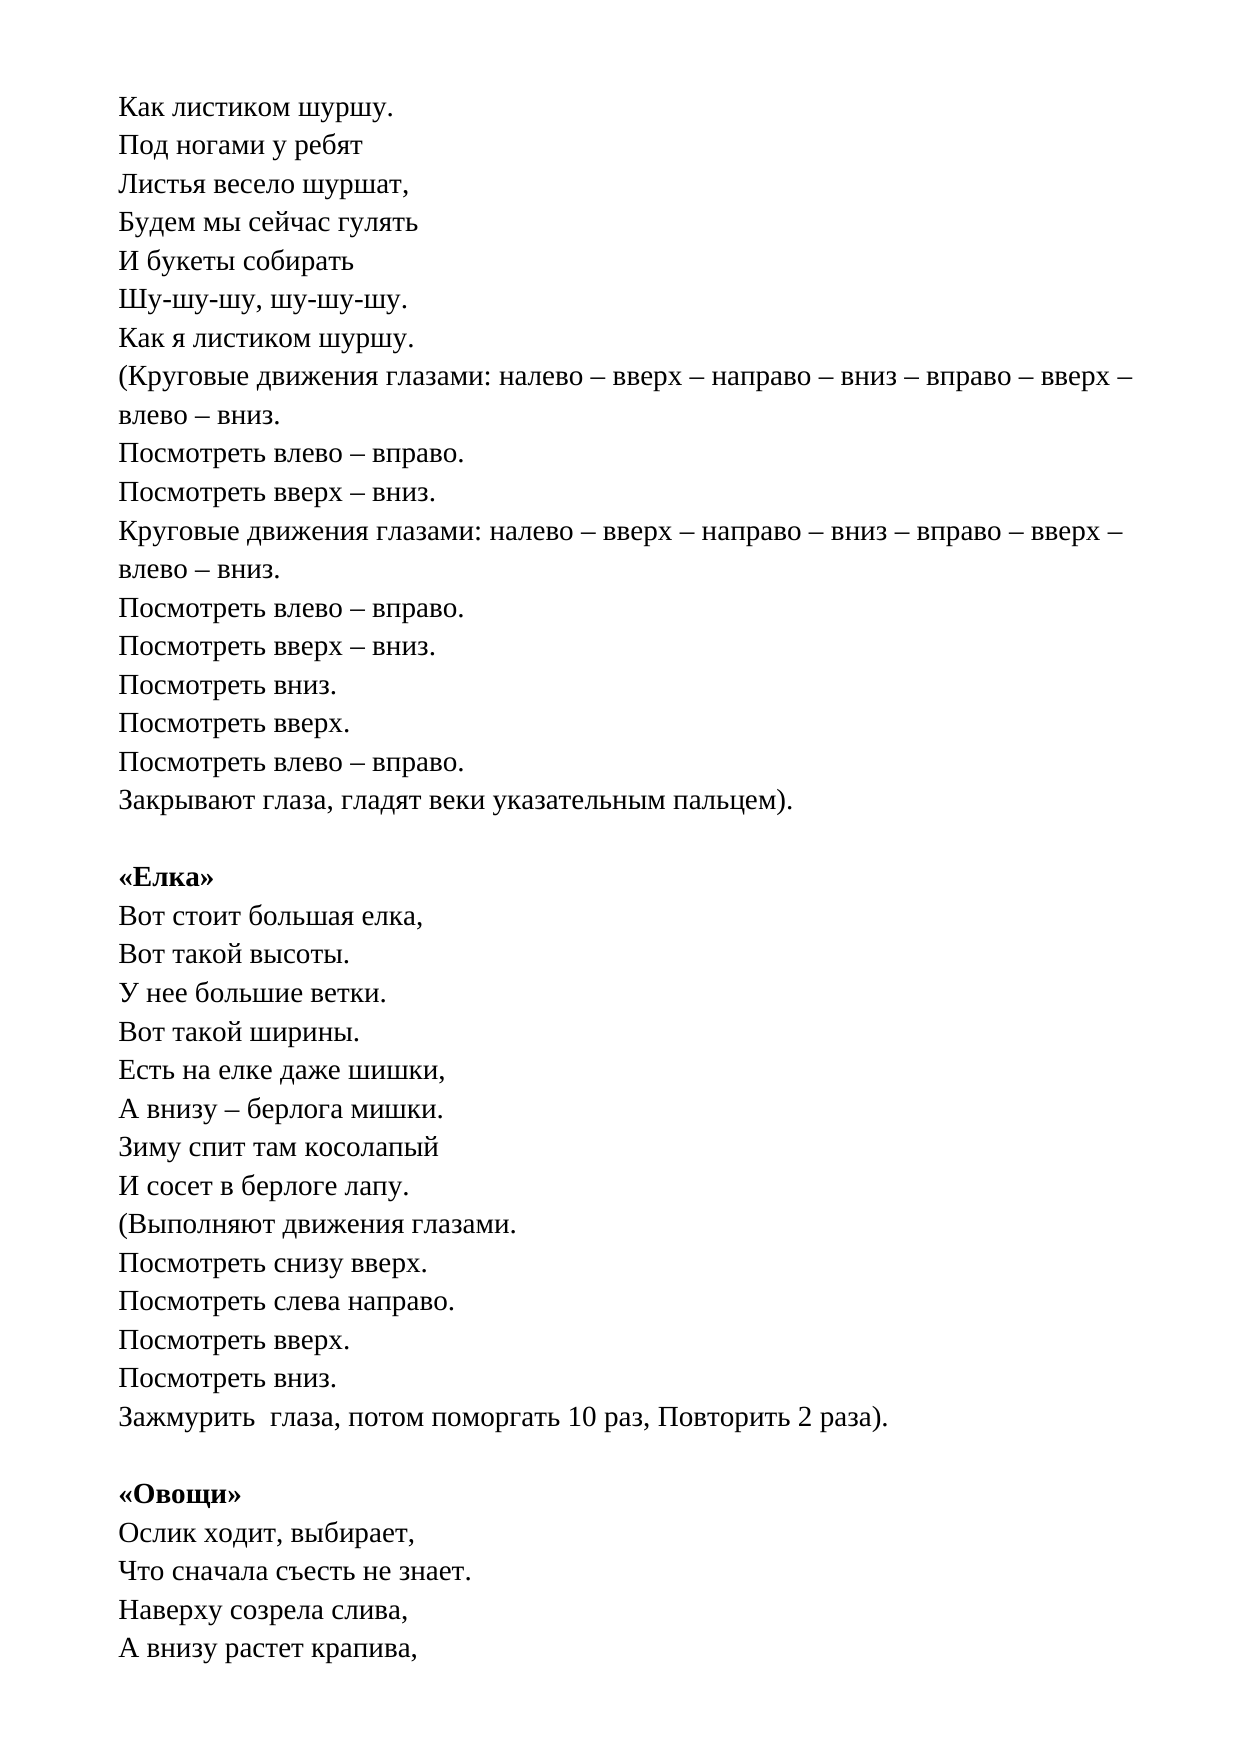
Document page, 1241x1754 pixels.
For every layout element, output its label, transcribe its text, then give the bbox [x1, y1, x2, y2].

text Вот стоит большая елка, [118, 898, 1137, 932]
text «Елка» [118, 859, 1137, 893]
text Шу-шу-шу, шу-шу-шу. [118, 281, 1137, 315]
text Посмотреть вниз. [118, 667, 1137, 700]
text Под ногами у ребят [118, 127, 1137, 161]
text Посмотреть вверх. [118, 1322, 1137, 1356]
text А внизу – берлога мишки. [118, 1091, 1137, 1124]
text Вот такой ширины. [118, 1014, 1137, 1047]
text Листья весело шуршат, [118, 166, 1137, 199]
text Будем мы сейчас гулять [118, 204, 1137, 238]
text И сосет в берлоге лапу. [118, 1168, 1137, 1201]
text Есть на елке даже шишки, [118, 1052, 1137, 1086]
text Посмотреть влево – вправо. [118, 436, 1137, 469]
text Наверху созрела слива, [118, 1592, 1137, 1625]
text У нее большие ветки. [118, 975, 1137, 1009]
text Как листиком шуршу. [118, 89, 1137, 122]
text Посмотреть вверх – вниз. [118, 628, 1137, 662]
text Посмотреть влево – вправо. [118, 744, 1137, 777]
text Зиму спит там косолапый [118, 1129, 1137, 1163]
text Вот такой высоты. [118, 937, 1137, 970]
text Что сначала съесть не знает. [118, 1553, 1137, 1587]
text Посмотреть вниз. [118, 1361, 1137, 1394]
text И букеты собирать [118, 243, 1137, 276]
text Круговые движения глазами: налево – вверх – направо – вниз – вправо – вверх – влево – вниз. [118, 513, 1137, 585]
text (Выполняют движения глазами. [118, 1206, 1137, 1240]
text А внизу растет крапива, [118, 1630, 1137, 1664]
text Посмотреть снизу вверх. [118, 1245, 1137, 1278]
text «Овощи» [118, 1476, 1137, 1510]
text Посмотреть вверх – вниз. [118, 474, 1137, 508]
text Закрывают глаза, гладят веки указательным пальцем). [118, 782, 1137, 816]
text (Круговые движения глазами: налево – вверх – направо – вниз – вправо – вверх – влево – вниз. [118, 358, 1137, 431]
text Посмотреть вверх. [118, 705, 1137, 739]
text Как я листиком шуршу. [118, 320, 1137, 353]
text Посмотреть слева направо. [118, 1283, 1137, 1317]
text Ослик ходит, выбирает, [118, 1515, 1137, 1548]
text Посмотреть влево – вправо. [118, 590, 1137, 623]
text Зажмурить глаза, потом поморгать 10 раз, Повторить 2 раза). [118, 1399, 1137, 1433]
